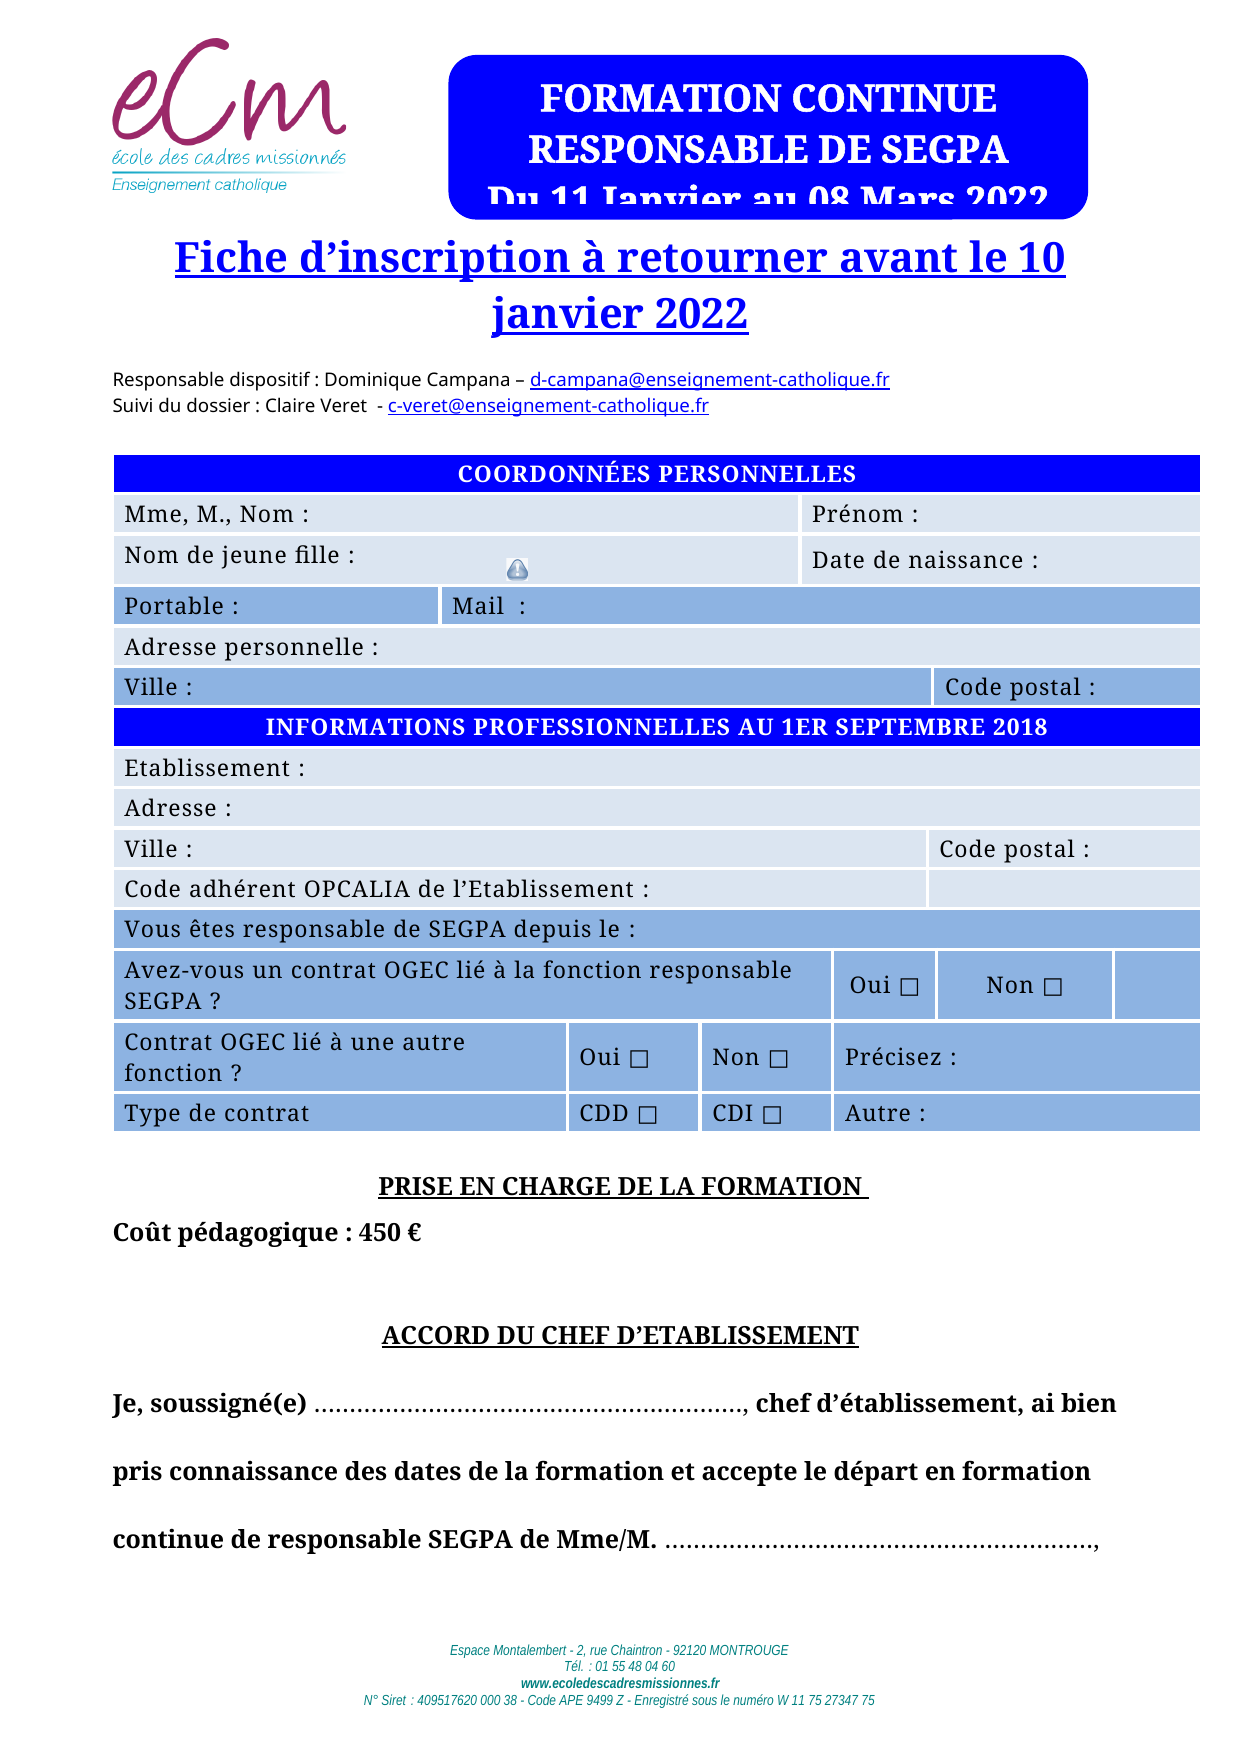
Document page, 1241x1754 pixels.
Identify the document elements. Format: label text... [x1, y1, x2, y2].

table_cell Non □ [938, 951, 1112, 1019]
table_cell Contrat OGEC lié à une autre fonction ? [114, 1023, 566, 1091]
table_cell Ville : [114, 668, 931, 705]
table_cell Date de naissance : [802, 536, 1200, 584]
table_cell Avez-vous un contrat OGEC lié à la fonction responsable SEGPA ? [114, 951, 831, 1019]
table_cell Code adhérent OPCALIA de l’Etablissement : [114, 870, 926, 907]
picture [112, 37, 347, 194]
table_cell Mme, M., Nom : [114, 495, 798, 532]
table_cell Vous êtes responsable de SEGPA depuis le : [114, 910, 1200, 948]
table_cell Adresse personnelle : [114, 628, 1200, 665]
table_cell Informations professionnelles AU 1er septembre 2018 [114, 708, 1200, 746]
list Responsable dispositif : Dominique Campana – d-campana@enseignement-catholique.fr [112, 367, 1128, 392]
text Fiche d’inscription à retourner avant le 10 janvier 2022 [112, 227, 1128, 341]
table_cell Oui □ [569, 1023, 698, 1091]
text Coût pédagogique : 450 € [112, 1215, 1128, 1249]
text Suivi du dossier : Claire Veret - c-veret@enseignement-catholique.fr [112, 392, 1128, 418]
table_cell Code postal : [929, 830, 1200, 867]
table_cell Ville : [114, 830, 926, 867]
table_cell Etablissement : [114, 749, 1200, 786]
table_cell Non □ [702, 1023, 831, 1091]
text PRISE EN CHARGE DE LA FORMATION [112, 1168, 1128, 1203]
table_cell [929, 870, 1200, 907]
table_cell Nom de jeune fille : [114, 536, 798, 584]
table_cell CDI □ [702, 1094, 831, 1131]
table_cell Type de contrat [114, 1094, 566, 1131]
table_cell Portable : [114, 587, 438, 624]
table_cell Autre : [834, 1094, 1200, 1131]
table_cell Prénom : [802, 495, 1200, 532]
table_cell Précisez : [834, 1023, 1200, 1091]
table_cell Adresse : [114, 789, 1200, 826]
table_cell [1115, 951, 1200, 1019]
text Je, soussigné(e) ……………………………………………………, chef d’établissement, ai bien pris connaissance des dates de la formation et accepte le départ en formation continue de responsable SEGPA de Mme/M. ……………………………………………………, [112, 1385, 1128, 1556]
table_cell Oui □ [834, 951, 935, 1019]
table_cell Mail : [442, 587, 1200, 624]
text ACCORD DU CHEF D’ETABLISSEMENT [112, 1317, 1128, 1351]
table_cell Code postal : [934, 668, 1200, 705]
table_cell CDD □ [569, 1094, 698, 1131]
table_header coordonnées personnelles [114, 455, 1200, 492]
